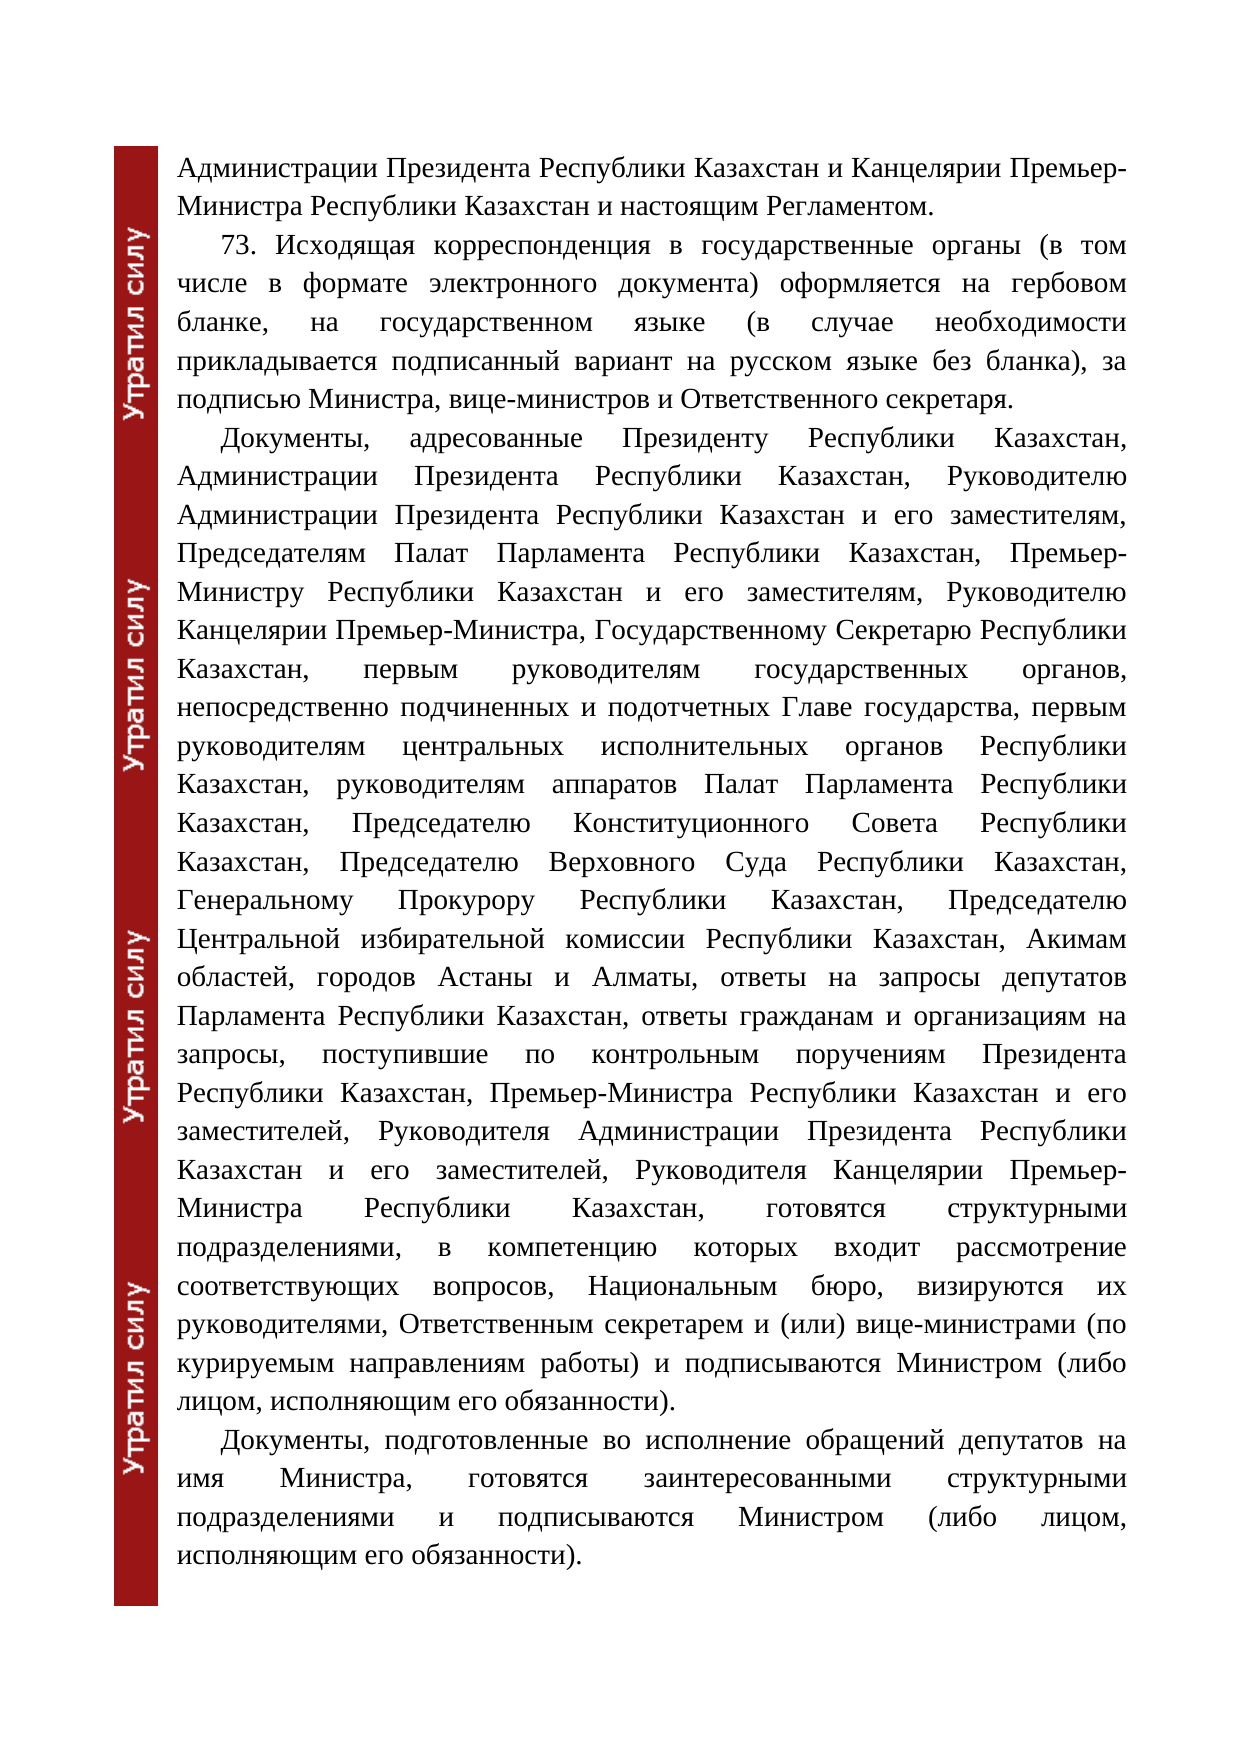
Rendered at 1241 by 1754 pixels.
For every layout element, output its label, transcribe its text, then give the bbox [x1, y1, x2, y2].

picture [114, 415, 158, 420]
picture [114, 1417, 158, 1422]
picture [114, 146, 158, 150]
text Документы, подготовленные во исполнение обращений депутатов на имя Министра, готовятся заинтересованными структурными подразделениями и подписываются Министром (либо лицом, исполняющим его обязанности). [112, 1422, 1128, 1571]
text Документы, адресованные Президенту Республики Казахстан, Администрации Президента Республики Казахстан, Руководителю Администрации Президента Республики Казахстан и его заместителям, Председателям Палат Парламента Республики Казахстан, Премьер-Министру Республики Казахстан и его заместителям, Руководителю Канцелярии Премьер-Министра, Государственному Секретарю Республики Казахстан, первым руководителям государственных органов, непосредственно подчиненных и подотчетных Главе государства, первым руководителям центральных исполнительных органов Республики Казахстан, руководителям аппаратов Палат Парламента Республики Казахстан, Председателю Конституционного Совета Республики Казахстан, Председателю Верховного Суда Республики Казахстан, Генеральному Прокурору Республики Казахстан, Председателю Центральной избирательной комиссии Республики Казахстан, Акимам областей, городов Астаны и Алматы, ответы на запросы депутатов Парламента Республики Казахстан, ответы гражданам и организациям на запросы, поступившие по контрольным поручениям Президента Республики Казахстан, Премьер-Министра Республики Казахстан и его заместителей, Руководителя Администрации Президента Республики Казахстан и его заместителей, Руководителя Канцелярии Премьер-Министра Республики Казахстан, готовятся структурными подразделениями, в компетенцию которых входит рассмотрение соответствующих вопросов, Национальным бюро, визируются их руководителями, Ответственным секретарем и (или) вице-министрами (по курируемым направлениям работы) и подписываются Министром (либо лицом, исполняющим его обязанности). [112, 420, 1128, 1417]
picture [114, 1571, 158, 1606]
picture [114, 222, 158, 227]
text 73. Исходящая корреспонденция в государственные органы (в том числе в формате электронного документа) оформляется на гербовом бланке, на государственном языке (в случае необходимости прикладывается подписанный вариант на русском языке без бланка), за подписью Министра, вице-министров и Ответственного секретаря. [112, 227, 1128, 415]
